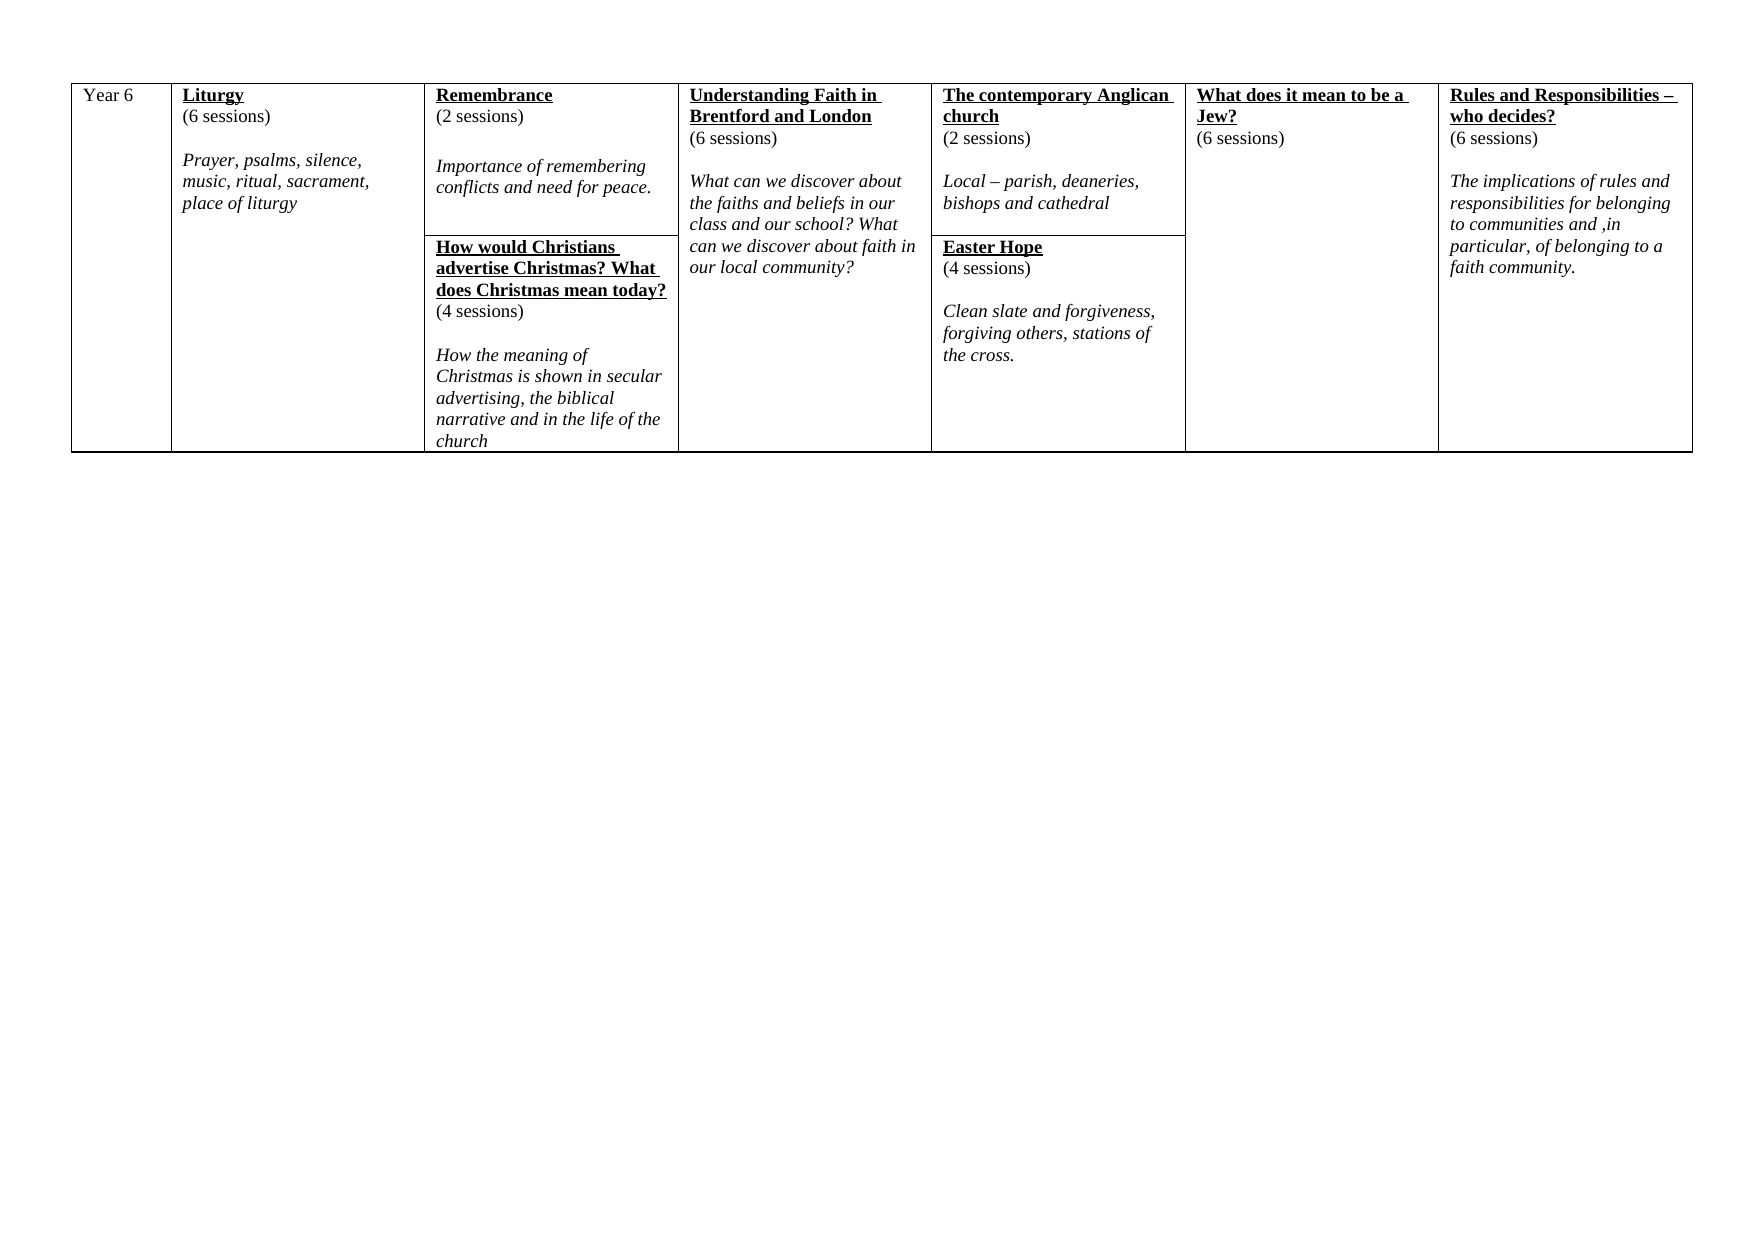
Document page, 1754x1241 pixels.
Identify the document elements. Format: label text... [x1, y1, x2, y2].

table_cell Easter Hope (4 sessions) Clean slate and forgiveness, forgiving others, stations of the cross. [932, 236, 1185, 451]
table_cell What does it mean to be a Jew? (6 sessions) [1186, 84, 1438, 451]
table_cell Understanding Faith in Brentford and London (6 sessions) What can we discover about the faiths and beliefs in our class and our school? What can we discover about faith in our local community? [679, 84, 931, 451]
table_cell Liturgy (6 sessions) Prayer, psalms, silence, music, ritual, sacrament, place of liturgy [172, 84, 424, 451]
table_cell The contemporary Anglican church (2 sessions) Local – parish, deaneries, bishops and cathedral [932, 84, 1185, 235]
table_cell Rules and Responsibilities – who decides? (6 sessions) The implications of rules and responsibilities for belonging to communities and ,in particular, of belonging to a faith community. [1439, 84, 1692, 451]
table_cell Remembrance (2 sessions) Importance of remembering conflicts and need for peace. [425, 84, 678, 235]
table_cell How would Christians advertise Christmas? What does Christmas mean today? (4 sessions) How the meaning of Christmas is shown in secular advertising, the biblical narrative and in the life of the church [425, 236, 678, 451]
table_cell Year 6 [72, 84, 171, 451]
